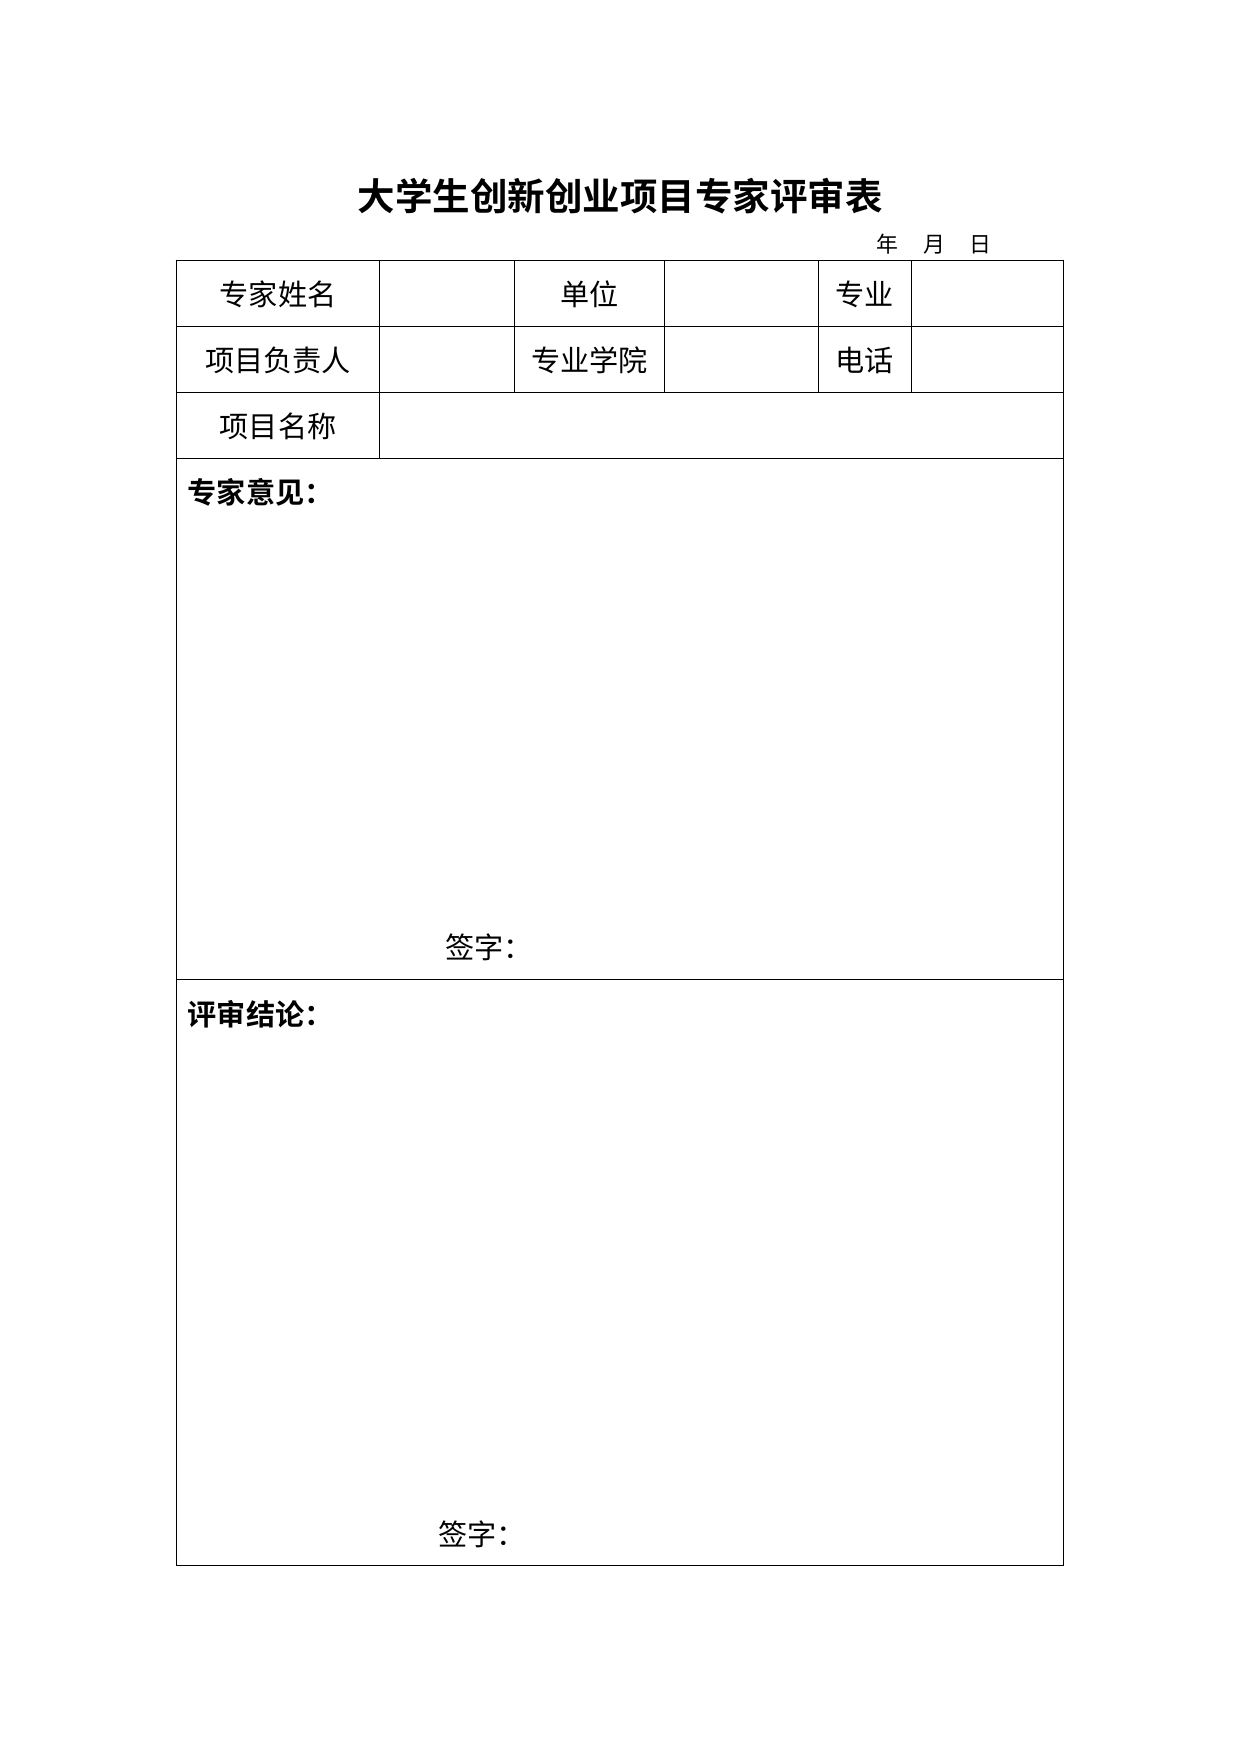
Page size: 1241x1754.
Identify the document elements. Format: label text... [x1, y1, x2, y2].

table_cell 评审结论： 签字： [177, 980, 1063, 1565]
table_cell [665, 327, 818, 392]
table_cell 项目负责人 [177, 327, 379, 392]
table_header [912, 261, 1063, 326]
text 年 月 日 [187, 227, 1053, 259]
table_header 专家姓名 [177, 261, 379, 326]
table_header [380, 261, 514, 326]
table_header [665, 261, 818, 326]
table_cell 专家意见： 签字： [177, 459, 1063, 979]
table_cell 电话 [819, 327, 911, 392]
table_cell 专业学院 [515, 327, 664, 392]
table_header 单位 [515, 261, 664, 326]
table_cell [380, 327, 514, 392]
table_header 专业 [819, 261, 911, 326]
table_cell 项目名称 [177, 393, 379, 458]
table_cell [912, 327, 1063, 392]
text 大学生创新创业项目专家评审表 [187, 162, 1053, 227]
table_cell [380, 393, 1063, 458]
